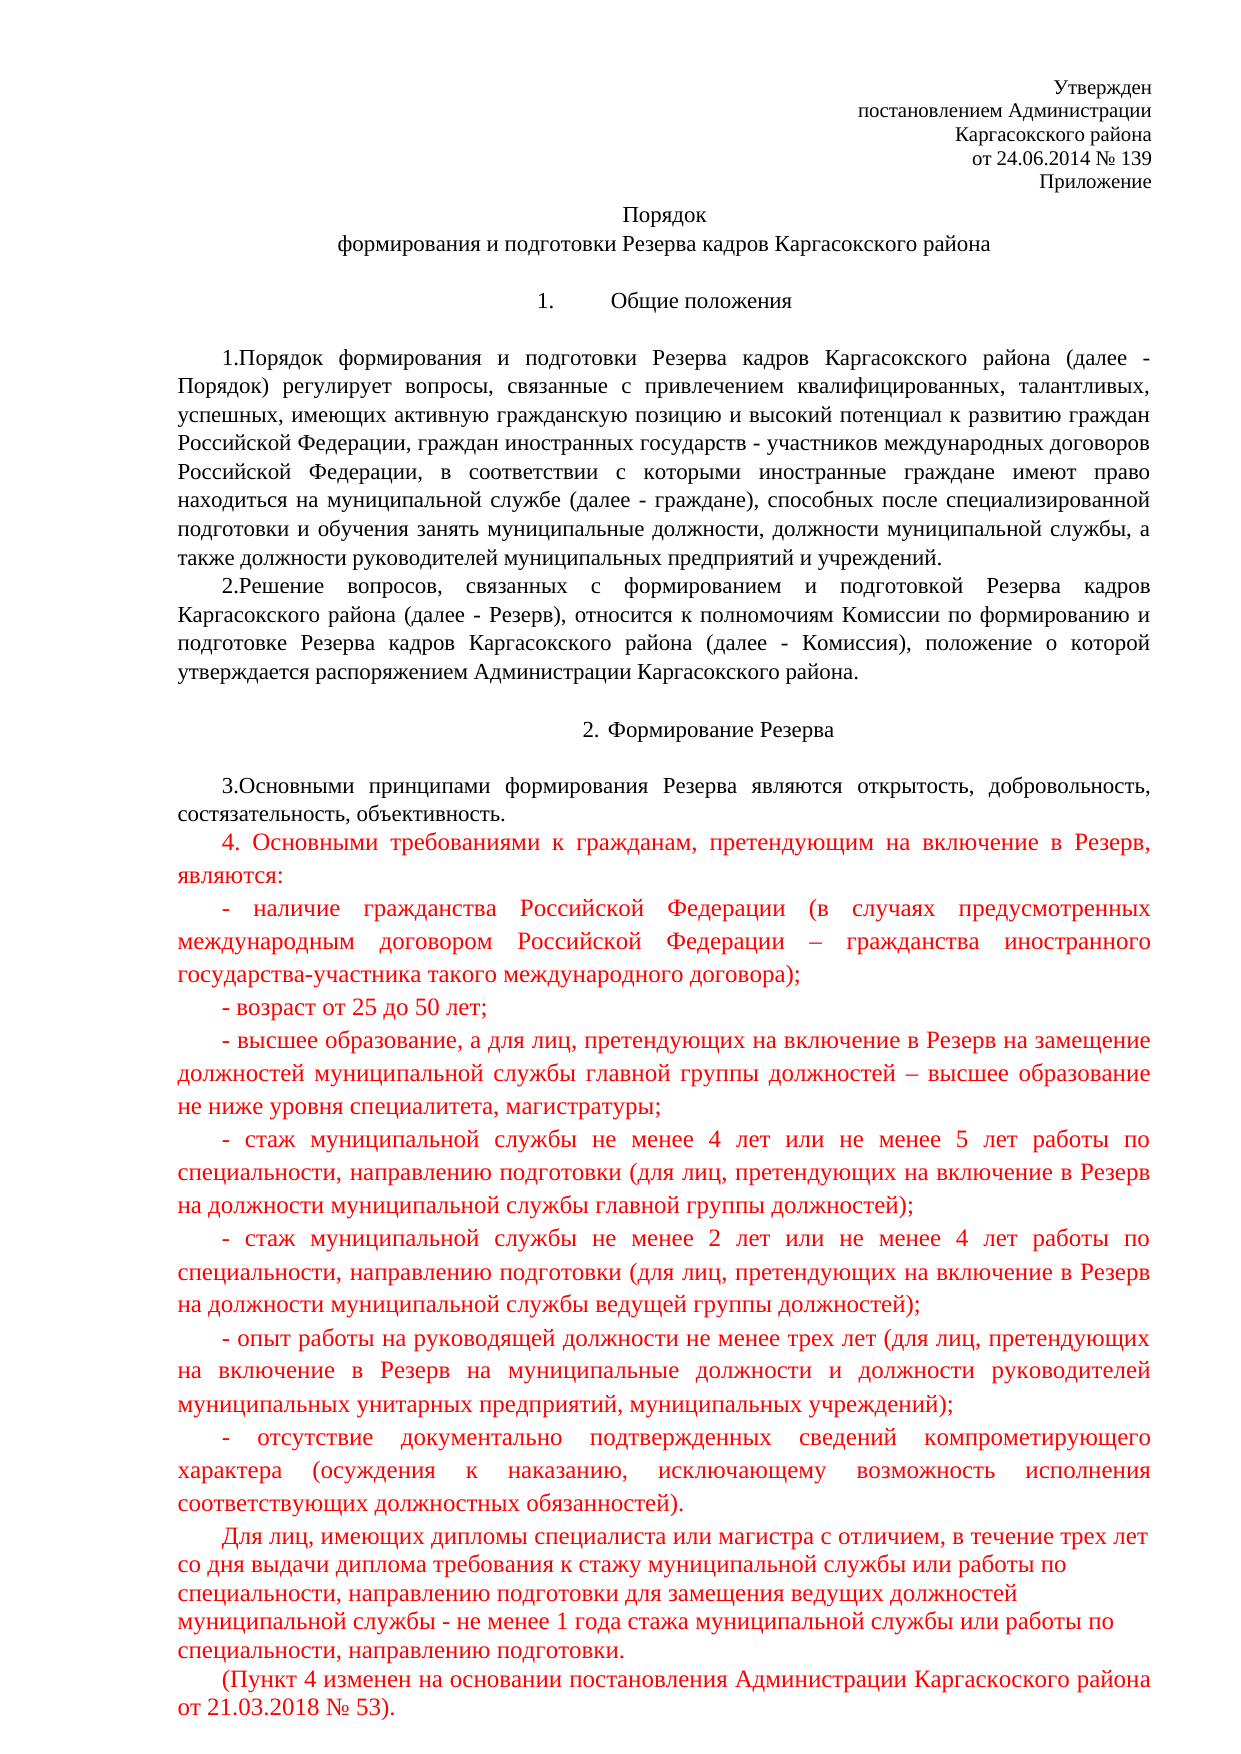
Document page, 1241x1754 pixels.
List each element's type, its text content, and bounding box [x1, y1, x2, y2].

text - отсутствие документально подтвержденных сведений компрометирующего характера (осуждения к наказанию, исключающему возможность исполнения соответствующих должностных обязанностей). [177, 1422, 1152, 1516]
text 1. Общие положения [177, 287, 1152, 313]
text - наличие гражданства Российской Федерации (в случаях предусмотренных международным договором Российской Федерации – гражданства иностранного государства-участника такого международного договора); [177, 893, 1152, 988]
text 4. Основными требованиями к гражданам, претендующим на включение в Резерв, являются: [177, 827, 1152, 889]
text Порядок [177, 201, 1152, 227]
text от 24.06.2014 № 139 Приложение [891, 146, 1152, 193]
text 2.Решение вопросов, связанных с формированием и подготовкой Резерва кадров Каргасокского района (далее - Резерв), относится к полномочиям Комиссии по формированию и подготовке Резерва кадров Каргасокского района (далее - Комиссия), положение о которой утверждается распоряжением Администрации Каргасокского района. [177, 571, 1152, 685]
text - стаж муниципальной службы не менее 4 лет или не менее 5 лет работы по специальности, направлению подготовки (для лиц, претендующих на включение в Резерв на должности муниципальной службы главной группы должностей); [177, 1124, 1152, 1219]
list Формирование Резерва [582, 716, 1152, 742]
text Для лиц, имеющих дипломы специалиста или магистра с отличием, в течение трех лет со дня выдачи диплома требования к стажу муниципальной службы или работы по специальности, направлению подготовки для замещения ведущих должностей муниципальной службы - не менее 1 года стажа муниципальной службы или работы по специальности, направлению подготовки. [177, 1521, 1152, 1664]
text (Пункт 4 изменен на основании постановления Администрации Каргаскоского района от 21.03.2018 № 53). [177, 1664, 1152, 1722]
text формирования и подготовки Резерва кадров Каргасокского района [177, 229, 1152, 256]
text постановлением Администрации Каргасокского района [827, 99, 1152, 146]
text - стаж муниципальной службы не менее 2 лет или не менее 4 лет работы по специальности, направлению подготовки (для лиц, претендующих на включение в Резерв на должности муниципальной службы ведущей группы должностей); [177, 1223, 1152, 1318]
text 3.Основными принципами формирования Резерва являются открытость, добровольность, состязательность, объективность. [177, 770, 1152, 827]
text 1.Порядок формирования и подготовки Резерва кадров Каргасокского района (далее -Порядок) регулирует вопросы, связанные с привлечением квалифицированных, талантливых, успешных, имеющих активную гражданскую позицию и высокий потенциал к развитию граждан Российской Федерации, граждан иностранных государств - участников международных договоров Российской Федерации, в соответствии с которыми иностранные граждане имеют право находиться на муниципальной службе (далее - граждане), способных после специализированной подготовки и обучения занять муниципальные должности, должности муниципальной службы, а также должности руководителей муниципальных предприятий и учреждений. [177, 342, 1152, 571]
text Утвержден [891, 76, 1152, 99]
text - возраст от 25 до 50 лет; [177, 992, 1152, 1021]
text - опыт работы на руководящей должности не менее трех лет (для лиц, претендующих на включение в Резерв на муниципальные должности и должности руководителей муниципальных унитарных предприятий, муниципальных учреждений); [177, 1323, 1152, 1417]
text - высшее образование, а для лиц, претендующих на включение в Резерв на замещение должностей муниципальной службы главной группы должностей – высшее образование не ниже уровня специалитета, магистратуры; [177, 1025, 1152, 1120]
